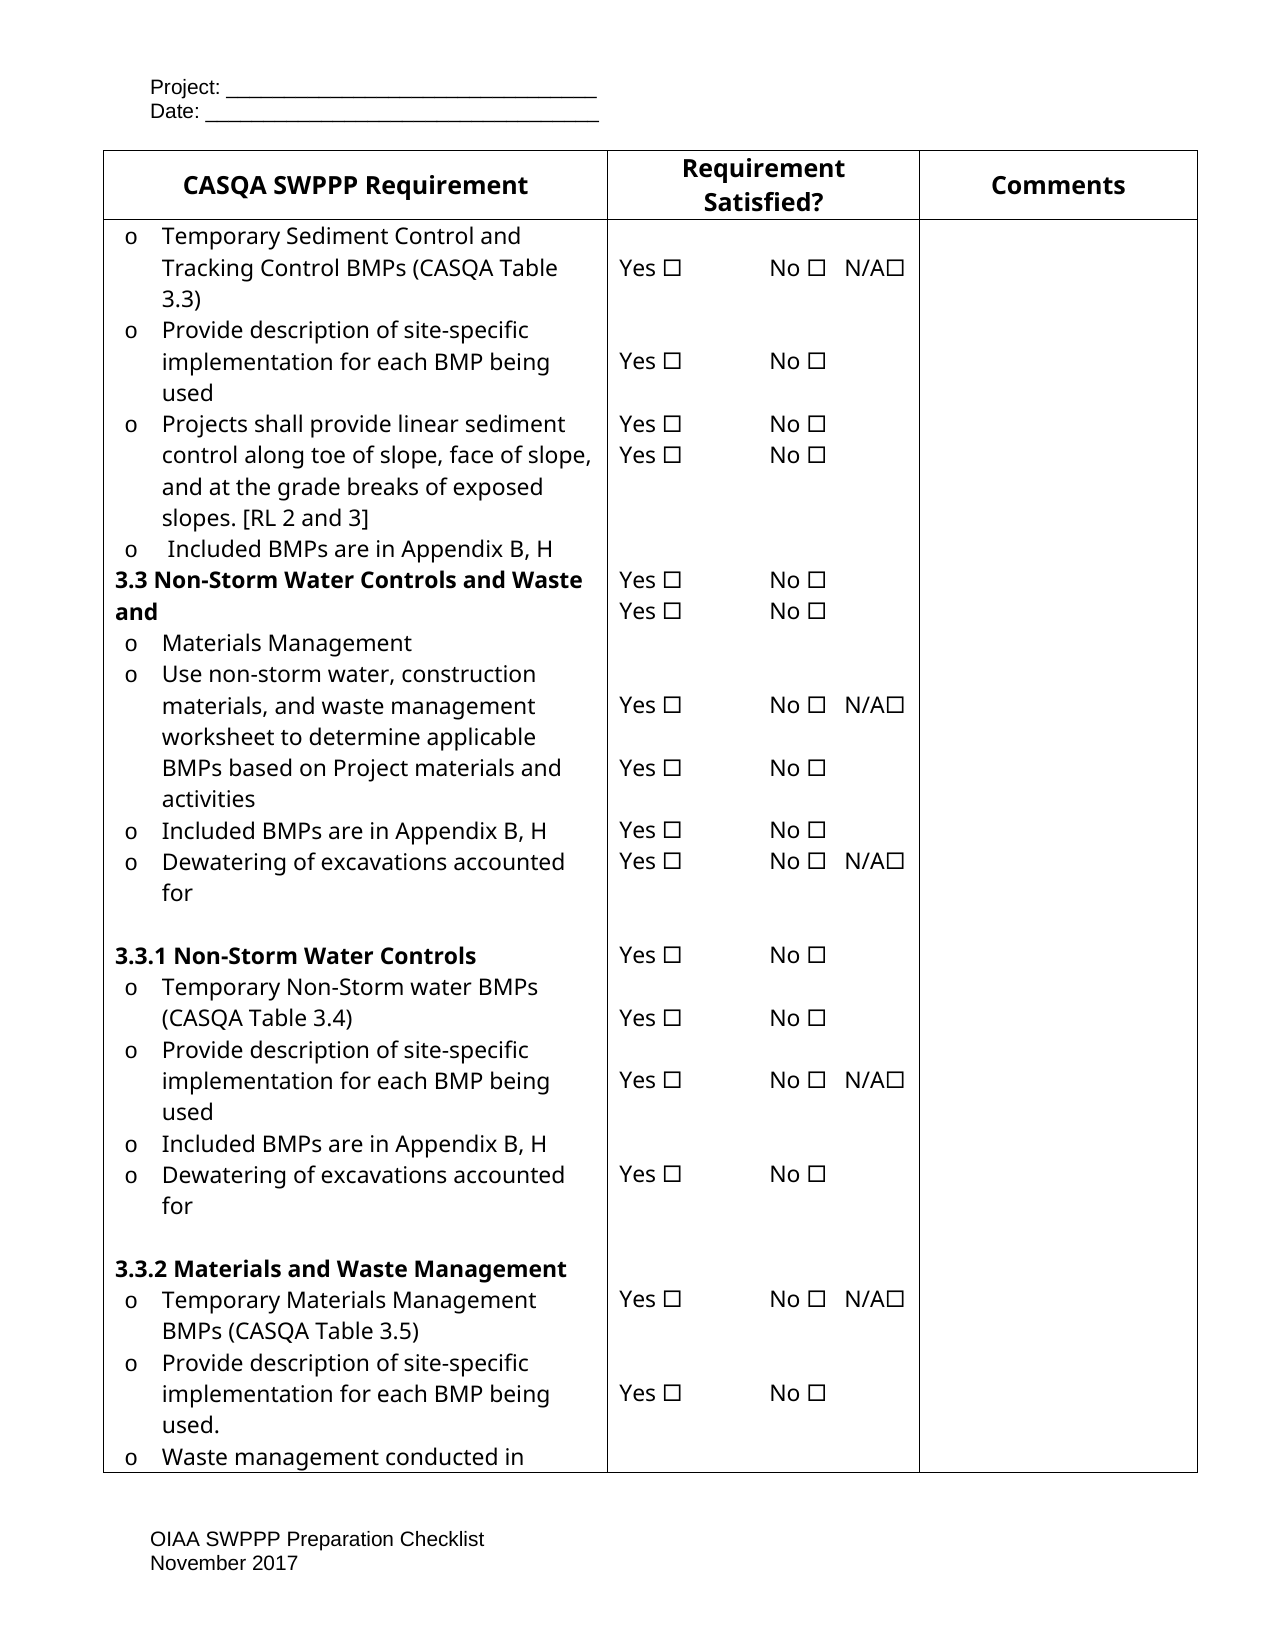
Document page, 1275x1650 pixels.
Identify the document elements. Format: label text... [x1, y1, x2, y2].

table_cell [104, 220, 607, 1472]
table_header Requirement Satisfied? [608, 151, 919, 219]
table_header CASQA SWPPP Requirement [104, 151, 607, 219]
table_cell [920, 220, 1197, 1472]
table_header Comments [920, 151, 1197, 219]
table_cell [608, 220, 919, 1472]
